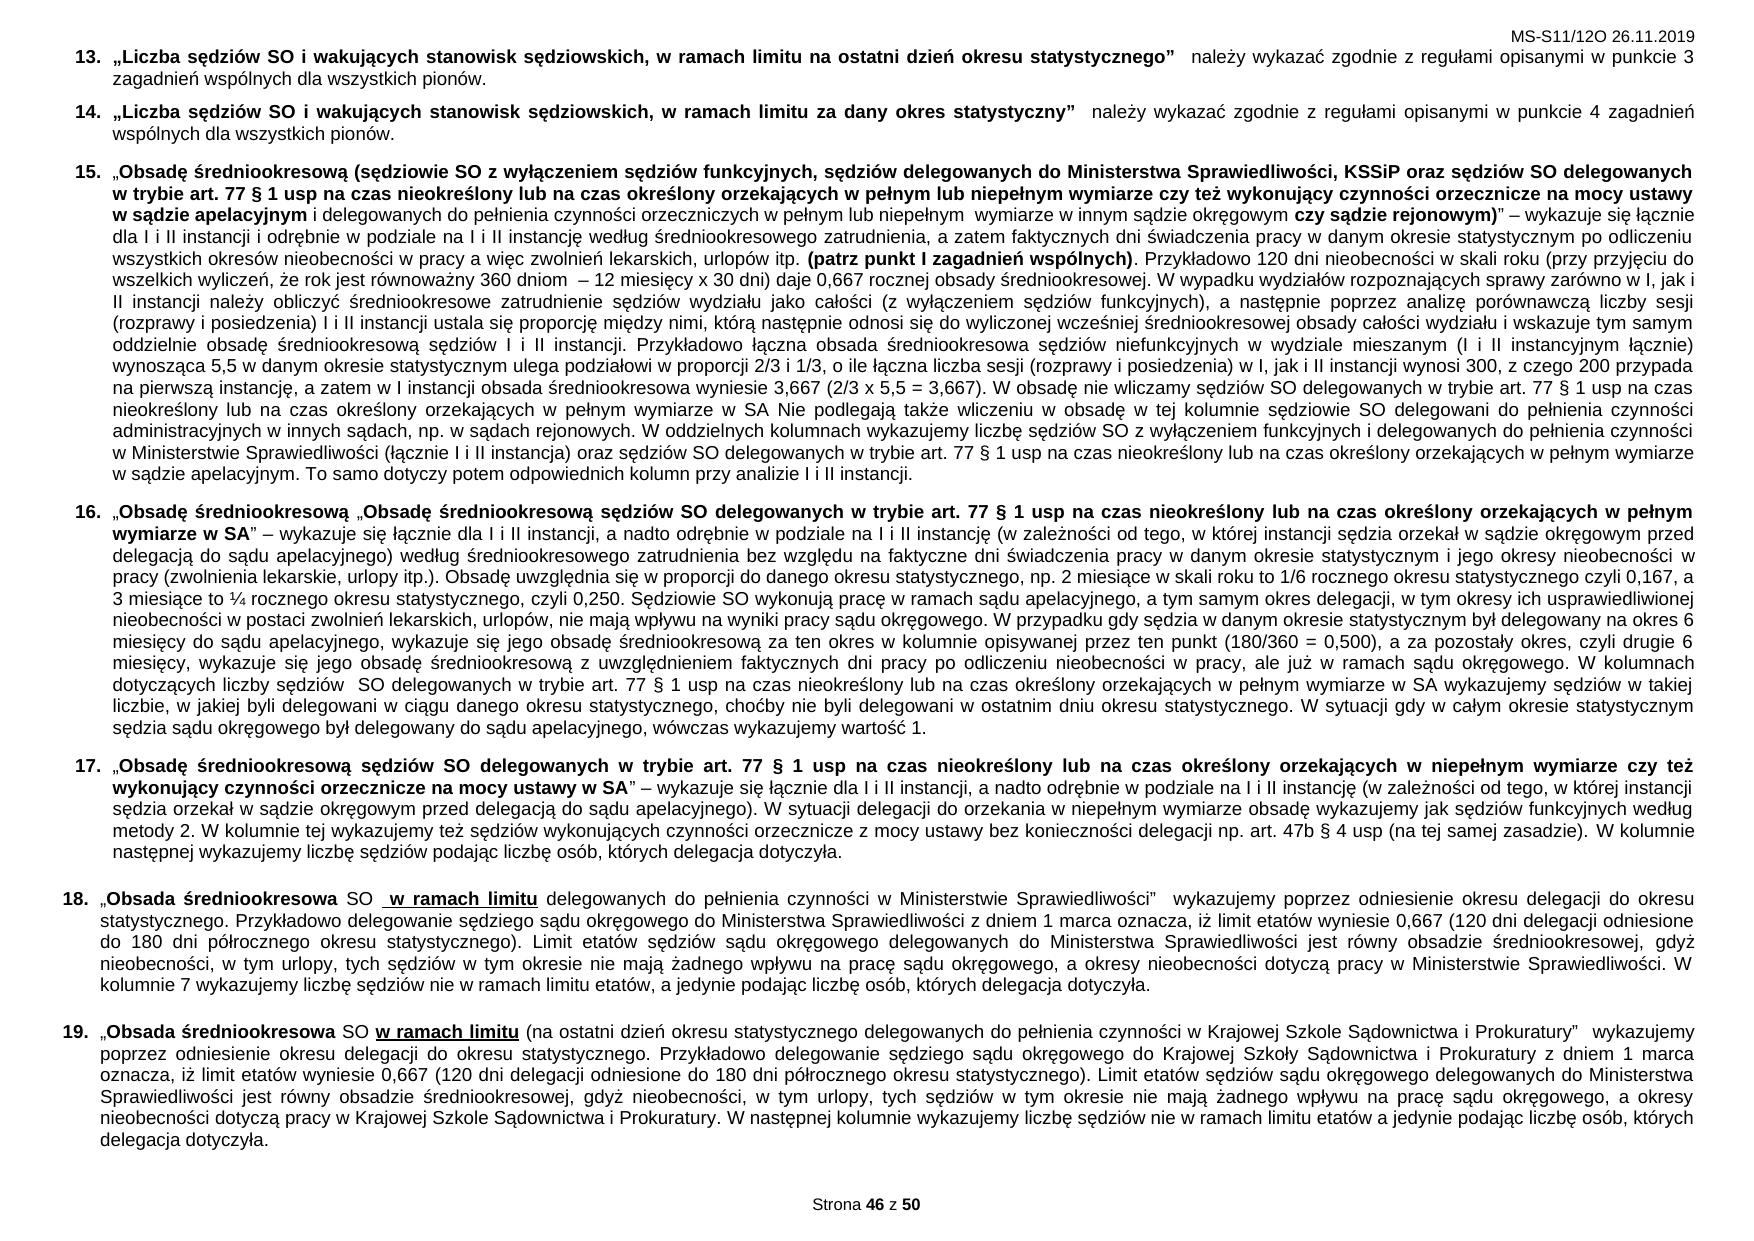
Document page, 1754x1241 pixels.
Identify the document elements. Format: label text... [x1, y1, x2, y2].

list „Obsadę średniookresową „Obsadę średniookresową sędziów SO delegowanych w trybie art. 77 § 1 usp na czas nieokreślony lub na czas określony orzekających w pełnym wymiarze w SA” – wykazuje się łącznie dla I i II instancji, a nadto odrębnie w podziale na I i II instancję (w zależności od tego, w której instancji sędzia orzekał w sądzie okręgowym przed delegacją do sądu apelacyjnego) według średniookresowego zatrudnienia bez względu na faktyczne dni świadczenia pracy w danym okresie statystycznym i jego okresy nieobecności w pracy (zwolnienia lekarskie, urlopy itp.). Obsadę uwzględnia się w proporcji do danego okresu statystycznego, np. 2 miesiące w skali roku to 1/6 rocznego okresu statystycznego czyli 0,167, a 3 miesiące to ¼ rocznego okresu statystycznego, czyli 0,250. Sędziowie SO wykonują pracę w ramach sądu apelacyjnego, a tym samym okres delegacji, w tym okresy ich usprawiedliwionej nieobecności w postaci zwolnień lekarskich, urlopów, nie mają wpływu na wyniki pracy sądu okręgowego. W przypadku gdy sędzia w danym okresie statystycznym był delegowany na okres 6 miesięcy do sądu apelacyjnego, wykazuje się jego obsadę średniookresową za ten okres w kolumnie opisywanej przez ten punkt (180/360 = 0,500), a za pozostały okres, czyli drugie 6 miesięcy, wykazuje się jego obsadę średniookresową z uwzględnieniem faktycznych dni pracy po odliczeniu nieobecności w pracy, ale już w ramach sądu okręgowego. W kolumnach dotyczących liczby sędziów SO delegowanych w trybie art. 77 § 1 usp na czas nieokreślony lub na czas określony orzekających w pełnym wymiarze w SA wykazujemy sędziów w takiej liczbie, w jakiej byli delegowani w ciągu danego okresu statystycznego, choćby nie byli delegowani w ostatnim dniu okresu statystycznego. W sytuacji gdy w całym okresie statystycznym sędzia sądu okręgowego był delegowany do sądu apelacyjnego, wówczas wykazujemy wartość 1. [75, 501, 1695, 738]
list „Obsadę średniookresową sędziów SO delegowanych w trybie art. 77 § 1 usp na czas nieokreślony lub na czas określony orzekających w niepełnym wymiarze czy też wykonujący czynności orzecznicze na mocy ustawy w SA” – wykazuje się łącznie dla I i II instancji, a nadto odrębnie w podziale na I i II instancję (w zależności od tego, w której instancji sędzia orzekał w sądzie okręgowym przed delegacją do sądu apelacyjnego). W sytuacji delegacji do orzekania w niepełnym wymiarze obsadę wykazujemy jak sędziów funkcyjnych według metody 2. W kolumnie tej wykazujemy też sędziów wykonujących czynności orzecznicze z mocy ustawy bez konieczności delegacji np. art. 47b § 4 usp (na tej samej zasadzie). W kolumnie następnej wykazujemy liczbę sędziów podając liczbę osób, których delegacja dotyczyła. [75, 755, 1695, 863]
list „Liczba sędziów SO i wakujących stanowisk sędziowskich, w ramach limitu na ostatni dzień okresu statystycznego” ­ należy wykazać zgodnie z regułami opisanymi w punkcie 3 zagadnień wspólnych dla wszystkich pionów. [75, 46, 1695, 89]
list „Obsada średniookresowa SO w ramach limitu (na ostatni dzień okresu statystycznego delegowanych do pełnienia czynności w Krajowej Szkole Sądownictwa i Prokuratury” ­ wykazujemy poprzez odniesienie okresu delegacji do okresu statystycznego. Przykładowo delegowanie sędziego sądu okręgowego do Krajowej Szkoły Sądownictwa i Prokuratury z dniem 1 marca oznacza, iż limit etatów wyniesie 0,667 (120 dni delegacji odniesione do 180 dni półrocznego okresu statystycznego). Limit etatów sędziów sądu okręgowego delegowanych do Ministerstwa Sprawiedliwości jest równy obsadzie średniookresowej, gdyż nieobecności, w tym urlopy, tych sędziów w tym okresie nie mają żadnego wpływu na pracę sądu okręgowego, a okresy nieobecności dotyczą pracy w Krajowej Szkole Sądownictwa i Prokuratury. W następnej kolumnie wykazujemy liczbę sędziów nie w ramach limitu etatów a jedynie podając liczbę osób, których delegacja dotyczyła. [62, 1021, 1695, 1150]
list „Obsadę średniookresową (sędziowie SO z wyłączeniem sędziów funkcyjnych, sędziów delegowanych do Ministerstwa Sprawiedliwości, KSSiP oraz sędziów SO delegowanych w trybie art. 77 § 1 usp na czas nieokreślony lub na czas określony orzekających w pełnym lub niepełnym wymiarze czy też wykonujący czynności orzecznicze na mocy ustawy w sądzie apelacyjnym i delegowanych do pełnienia czynności orzeczniczych w pełnym lub niepełnym wymiarze w innym sądzie okręgowym czy sądzie rejonowym)” – wykazuje się łącznie dla I i II instancji i odrębnie w podziale na I i II instancję według średniookresowego zatrudnienia, a zatem faktycznych dni świadczenia pracy w danym okresie statystycznym po odliczeniu wszystkich okresów nieobecności w pracy a więc zwolnień lekarskich, urlopów itp. (patrz punkt I zagadnień wspólnych). Przykładowo 120 dni nieobecności w skali roku (przy przyjęciu do wszelkich wyliczeń, że rok jest równoważny 360 dniom – 12 miesięcy x 30 dni) daje 0,667 rocznej obsady średniookresowej. W wypadku wydziałów rozpoznających sprawy zarówno w I, jak i II instancji należy obliczyć średniookresowe zatrudnienie sędziów wydziału jako całości (z wyłączeniem sędziów funkcyjnych), a następnie poprzez analizę porównawczą liczby sesji (rozprawy i posiedzenia) I i II instancji ustala się proporcję między nimi, którą następnie odnosi się do wyliczonej wcześniej średniookresowej obsady całości wydziału i wskazuje tym samym oddzielnie obsadę średniookresową sędziów I i II instancji. Przykładowo łączna obsada średniookresowa sędziów niefunkcyjnych w wydziale mieszanym (I i II instancyjnym łącznie) wynosząca 5,5 w danym okresie statystycznym ulega podziałowi w proporcji 2/3 i 1/3, o ile łączna liczba sesji (rozprawy i posiedzenia) w I, jak i II instancji wynosi 300, z czego 200 przypada na pierwszą instancję, a zatem w I instancji obsada średniookresowa wyniesie 3,667 (2/3 x 5,5 = 3,667). W obsadę nie wliczamy sędziów SO delegowanych w trybie art. 77 § 1 usp na czas nieokreślony lub na czas określony orzekających w pełnym wymiarze w SA Nie podlegają także wliczeniu w obsadę w tej kolumnie sędziowie SO delegowani do pełnienia czynności administracyjnych w innych sądach, np. w sądach rejonowych. W oddzielnych kolumnach wykazujemy liczbę sędziów SO z wyłączeniem funkcyjnych i delegowanych do pełnienia czynności w Ministerstwie Sprawiedliwości (łącznie I i II instancja) oraz sędziów SO delegowanych w trybie art. 77 § 1 usp na czas nieokreślony lub na czas określony orzekających w pełnym wymiarze w sądzie apelacyjnym. To samo dotyczy potem odpowiednich kolumn przy analizie I i II instancji. [75, 161, 1695, 484]
list „Obsada średniookresowa SO w ramach limitu delegowanych do pełnienia czynności w Ministerstwie Sprawiedliwości” ­ wykazujemy poprzez odniesienie okresu delegacji do okresu statystycznego. Przykładowo delegowanie sędziego sądu okręgowego do Ministerstwa Sprawiedliwości z dniem 1 marca oznacza, iż limit etatów wyniesie 0,667 (120 dni delegacji odniesione do 180 dni półrocznego okresu statystycznego). Limit etatów sędziów sądu okręgowego delegowanych do Ministerstwa Sprawiedliwości jest równy obsadzie średniookresowej, gdyż nieobecności, w tym urlopy, tych sędziów w tym okresie nie mają żadnego wpływu na pracę sądu okręgowego, a okresy nieobecności dotyczą pracy w Ministerstwie Sprawiedliwości. W kolumnie 7 wykazujemy liczbę sędziów nie w ramach limitu etatów, a jedynie podając liczbę osób, których delegacja dotyczyła. [62, 888, 1695, 996]
list „Liczba sędziów SO i wakujących stanowisk sędziowskich, w ramach limitu za dany okres statystyczny” ­ należy wykazać zgodnie z regułami opisanymi w punkcie 4 zagadnień wspólnych dla wszystkich pionów. [75, 101, 1695, 144]
